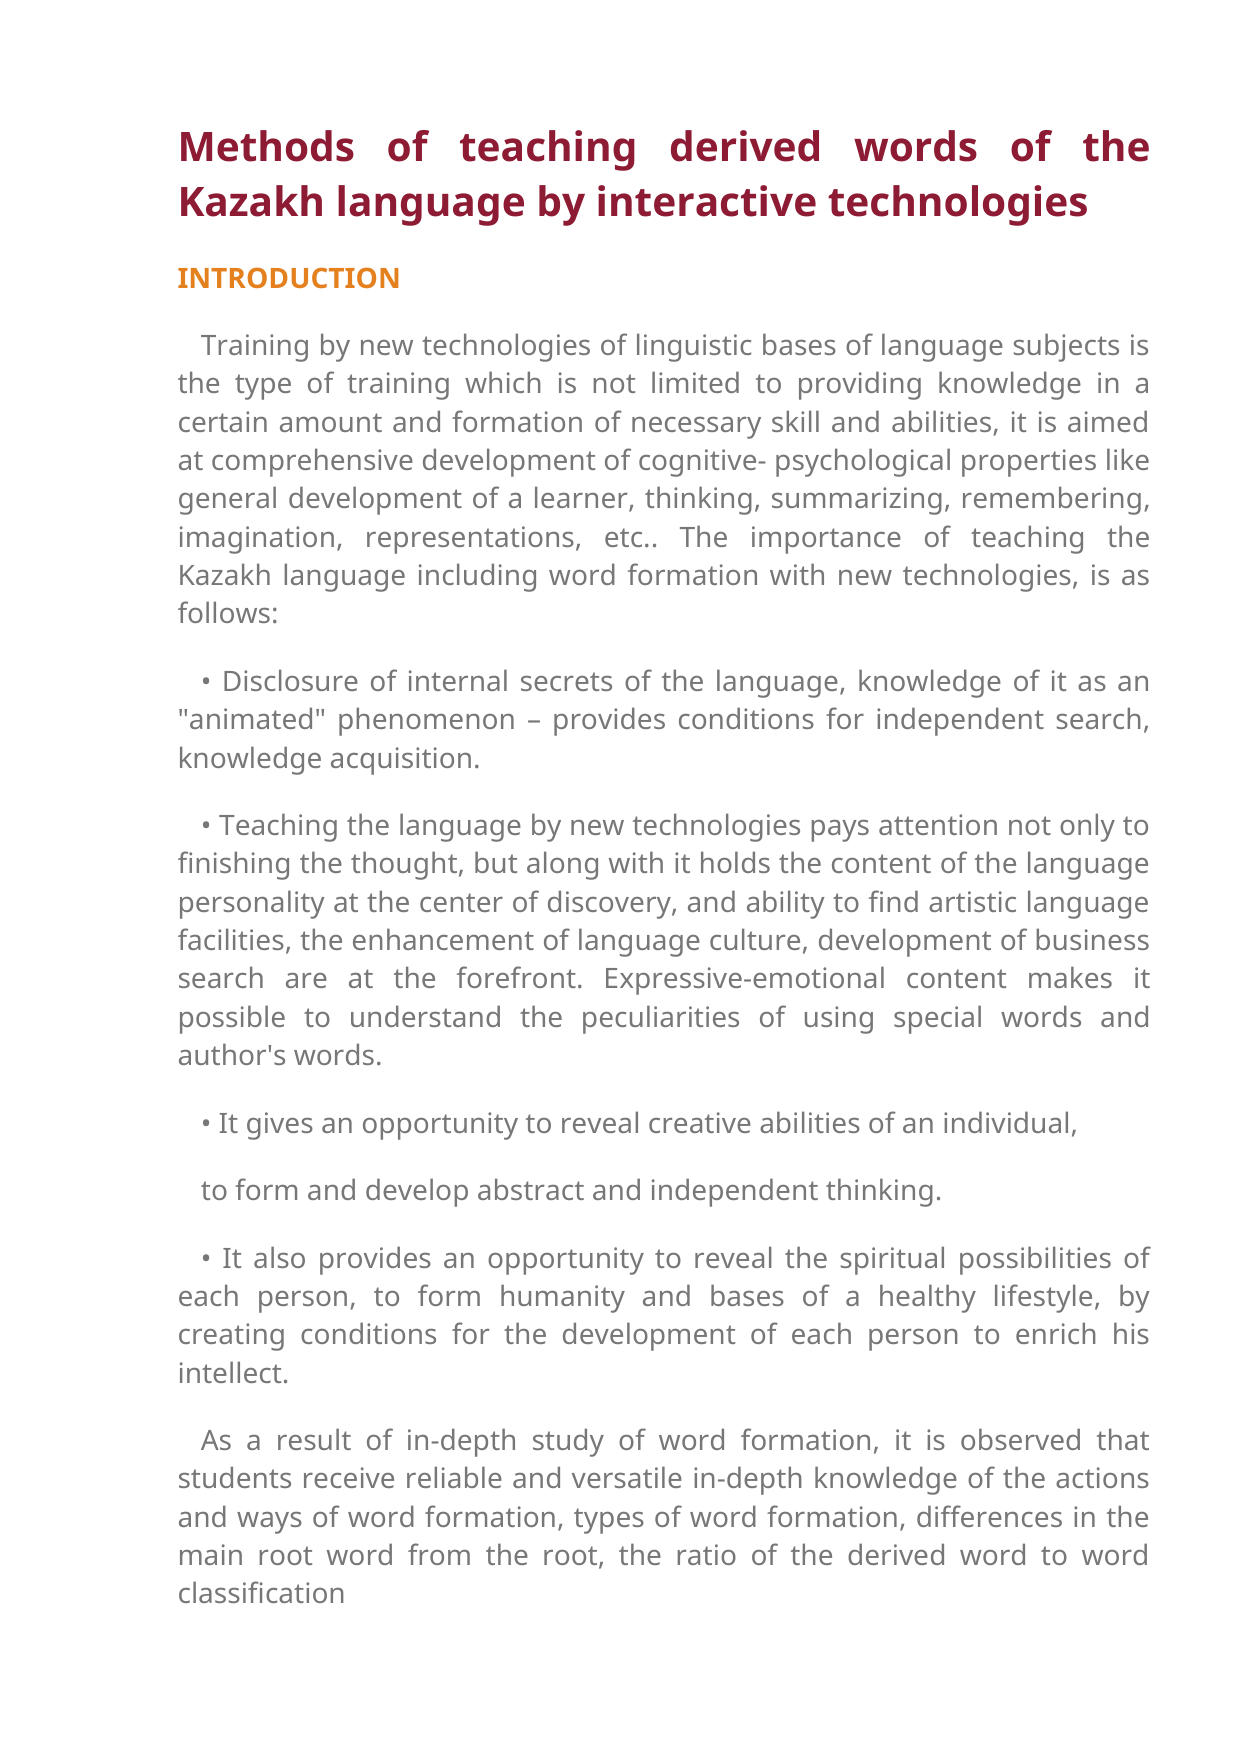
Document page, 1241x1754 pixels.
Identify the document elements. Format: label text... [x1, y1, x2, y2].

text to form and develop abstract and independent thinking. [177, 1170, 1152, 1209]
text INTRODUCTION [177, 258, 1152, 296]
text As a result of in-depth study of word formation, it is observed that students receive reliable and versatile in-depth knowledge of the actions and ways of word formation, types of word formation, differences in the main root word from the root, the ratio of the derived word to word classification [177, 1420, 1152, 1612]
text • It gives an opportunity to reveal creative abilities of an individual, [177, 1103, 1152, 1141]
text • Disclosure of internal secrets of the language, knowledge of it as an "animated" phenomenon – provides conditions for independent search, knowledge acquisition. [177, 661, 1152, 776]
text Methods of teaching derived words of the Kazakh language by interactive technologies [177, 173, 1152, 229]
text Training by new technologies of linguistic bases of language subjects is the type of training which is not limited to providing knowledge in a certain amount and formation of necessary skill and abilities, it is aimed at comprehensive development of cognitive- psychological properties like general development of a learner, thinking, summarizing, remembering, imagination, representations, etc.. The importance of teaching the Kazakh language including word formation with new technologies, is as follows: [177, 325, 1152, 632]
text • Teaching the language by new technologies pays attention not only to finishing the thought, but along with it holds the content of the language personality at the center of discovery, and ability to find artistic language facilities, the enhancement of language culture, development of business search are at the forefront. Expressive-emotional content makes it possible to understand the peculiarities of using special words and author's words. [177, 805, 1152, 1074]
text • It also provides an opportunity to reveal the spiritual possibilities of each person, to form humanity and bases of a healthy lifestyle, by creating conditions for the development of each person to enrich his intellect. [177, 1238, 1152, 1391]
